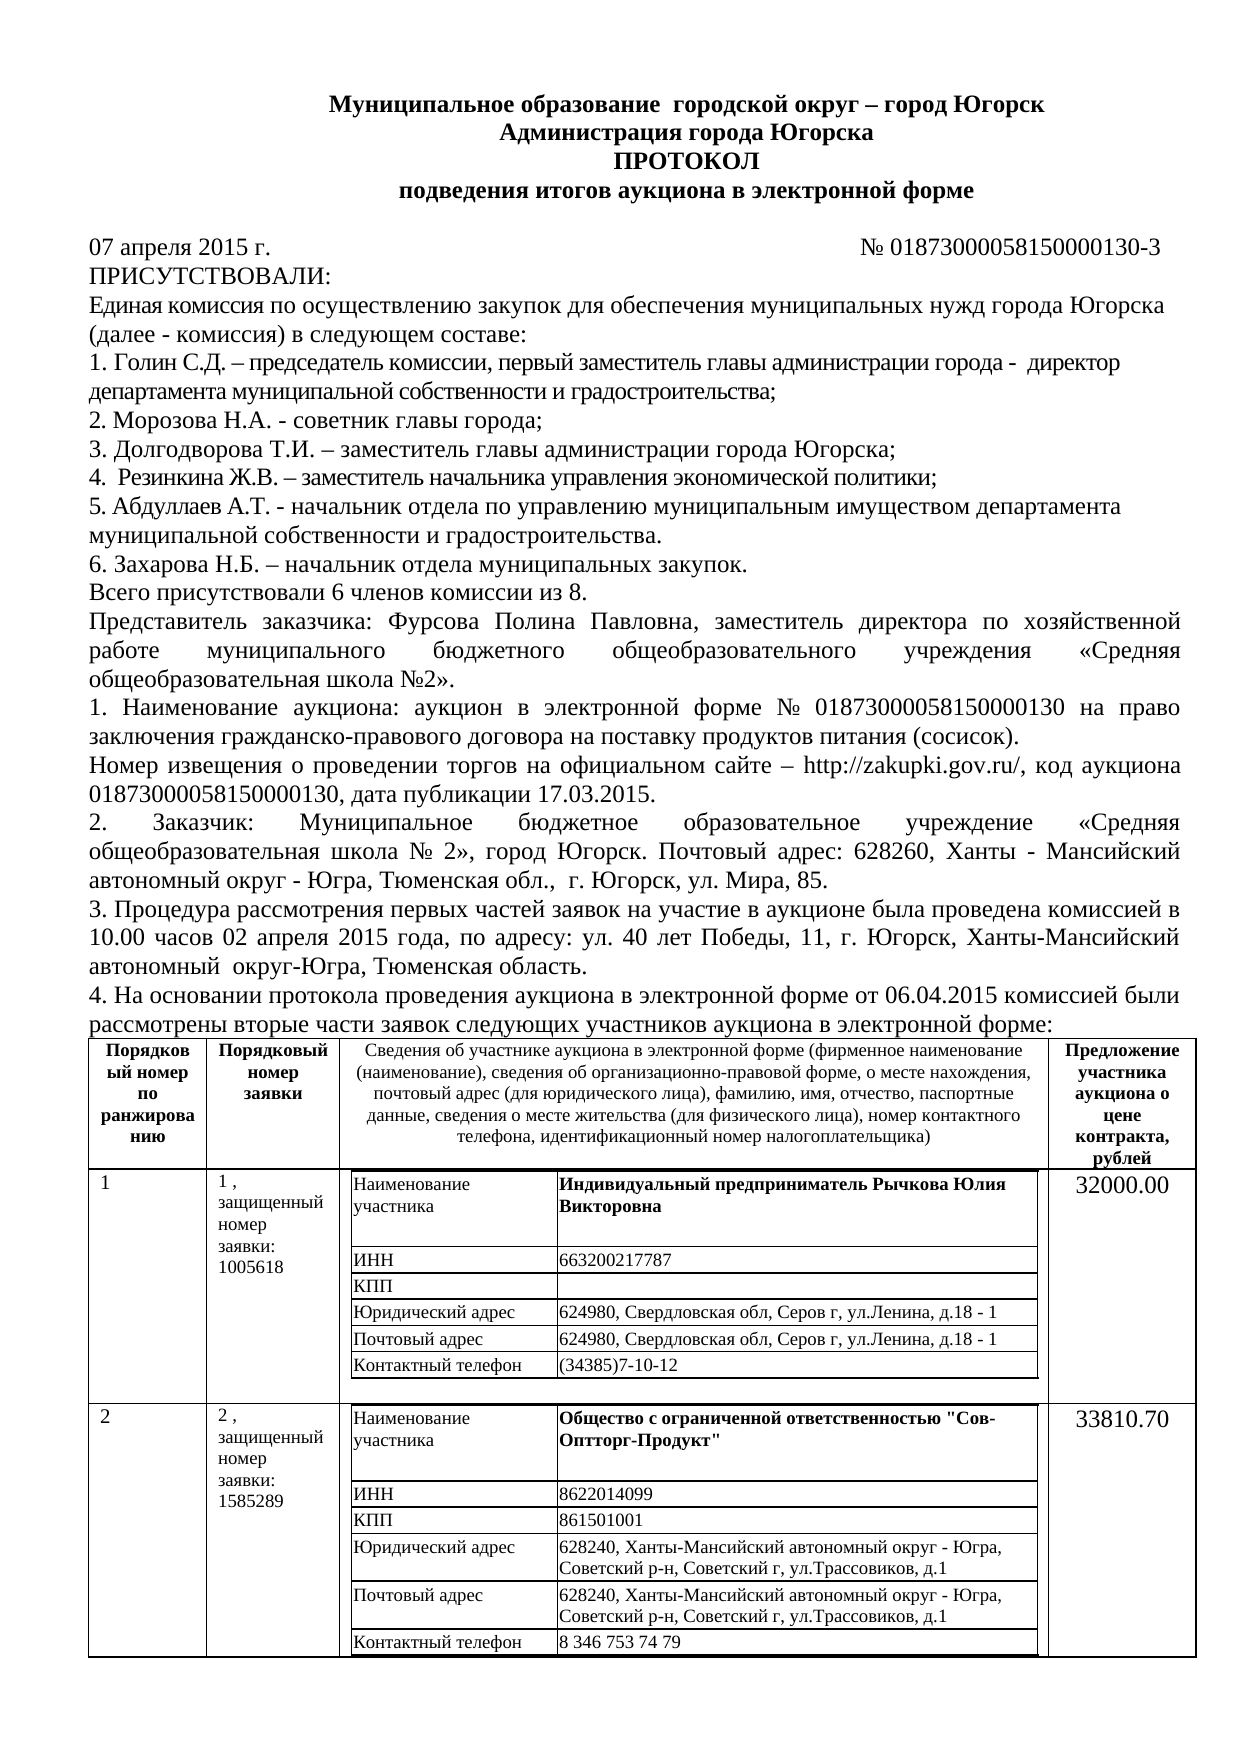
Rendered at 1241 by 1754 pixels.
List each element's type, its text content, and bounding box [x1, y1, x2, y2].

table_cell [1038, 1404, 1048, 1656]
text 4. Резинкина Ж.В. – заместитель начальника управления экономической политики; [88, 462, 1196, 491]
table_cell 1 , защищенный номер заявки: 1005618 [207, 1170, 339, 1403]
table_cell [340, 1404, 351, 1656]
text 2. Морозова Н.А. - советник главы города; [88, 405, 1196, 434]
table_cell [558, 1406, 1037, 1480]
table_cell [352, 1582, 557, 1628]
text Представитель заказчика: Фурсова Полина Павловна, заместитель директора по хозяйственной работе муниципального бюджетного общеобразовательного учреждения «Средняя общеобразовательная школа №2». [88, 606, 1181, 692]
text подведения итогов аукциона в электронной форме [177, 175, 1196, 204]
table_cell [340, 1170, 1048, 1403]
table_cell 33810.70 [1049, 1404, 1195, 1656]
text 3. Процедура рассмотрения первых частей заявок на участие в аукционе была проведена комиссией в 10.00 часов 02 апреля 2015 года, по адресу: ул. 40 лет Победы, 11, г. Югорск, Ханты-Мансийский автономный округ-Югра, Тюменская область. [88, 894, 1181, 980]
text 2. Заказчик: Муниципальное бюджетное образовательное учреждение «Средняя общеобразовательная школа № 2», город Югорск. Почтовый адрес: 628260, Ханты - Мансийский автономный округ - Югра, Тюменская обл., г. Югорск, ул. Мира, 85. [88, 807, 1181, 894]
table_header Предложение участника аукциона о цене контракта, рублей [1049, 1039, 1195, 1168]
text 07 апреля 2015 г. № 01873000058150000130-3 [88, 232, 1196, 261]
table_cell [352, 1508, 557, 1533]
text ПРОТОКОЛ [177, 146, 1196, 175]
table_cell [352, 1534, 557, 1580]
table_header Порядковый номер по ранжированию [89, 1039, 206, 1168]
text Администрация города Югорска [177, 117, 1196, 146]
text 3. Долгодворова Т.И. – заместитель главы администрации города Югорска; [88, 434, 1196, 462]
text Номер извещения о проведении торгов на официальном сайте – http://zakupki.gov.ru/, код аукциона 01873000058150000130, дата публикации 17.03.2015. [88, 750, 1181, 807]
table_cell [558, 1582, 1037, 1628]
table_cell 1 [89, 1170, 206, 1403]
table_cell 2 , защищенный номер заявки: 1585289 [207, 1404, 339, 1656]
table_cell 32000.00 [1049, 1170, 1195, 1403]
text Муниципальное образование городской округ – город Югорск [177, 89, 1196, 117]
table_cell [558, 1508, 1037, 1533]
text 1. Голин С.Д. – председатель комиссии, первый заместитель главы администрации города - директор департамента муниципальной собственности и градостроительства; [88, 347, 1196, 405]
table_cell [558, 1534, 1037, 1580]
text 6. Захарова Н.Б. – начальник отдела муниципальных закупок. [88, 549, 1196, 577]
text 1. Наименование аукциона: аукцион в электронной форме № 01873000058150000130 на право заключения гражданско-правового договора на поставку продуктов питания (сосисок). [88, 692, 1181, 750]
text ПРИСУТСТВОВАЛИ: [88, 261, 1196, 290]
table_header Порядковый номер заявки [207, 1039, 339, 1168]
table_cell [558, 1482, 1037, 1506]
table_header Сведения об участнике аукциона в электронной форме (фирменное наименование (наименование), сведения об организационно-правовой форме, о месте нахождения, почтовый адрес (для юридического лица), фамилию, имя, отчество, паспортные данные, сведения о месте жительства (для физического лица), номер контактного телефона, идентификационный номер налогоплательщика) [340, 1039, 1048, 1168]
text Всего присутствовали 6 членов комиссии из 8. [88, 577, 1226, 606]
table_cell 2 [89, 1404, 206, 1656]
table_cell [352, 1630, 557, 1654]
text 5. Абдуллаев А.Т. - начальник отдела по управлению муниципальным имуществом департамента муниципальной собственности и градостроительства. [88, 491, 1196, 549]
table_cell [352, 1406, 557, 1480]
text 4. На основании протокола проведения аукциона в электронной форме от 06.04.2015 комиссией были рассмотрены вторые части заявок следующих участников аукциона в электронной форме: [88, 980, 1181, 1037]
table_cell [558, 1630, 1037, 1654]
text Единая комиссия по осуществлению закупок для обеспечения муниципальных нужд города Югорска (далее - комиссия) в следующем составе: [88, 290, 1196, 347]
table_cell [352, 1482, 557, 1506]
